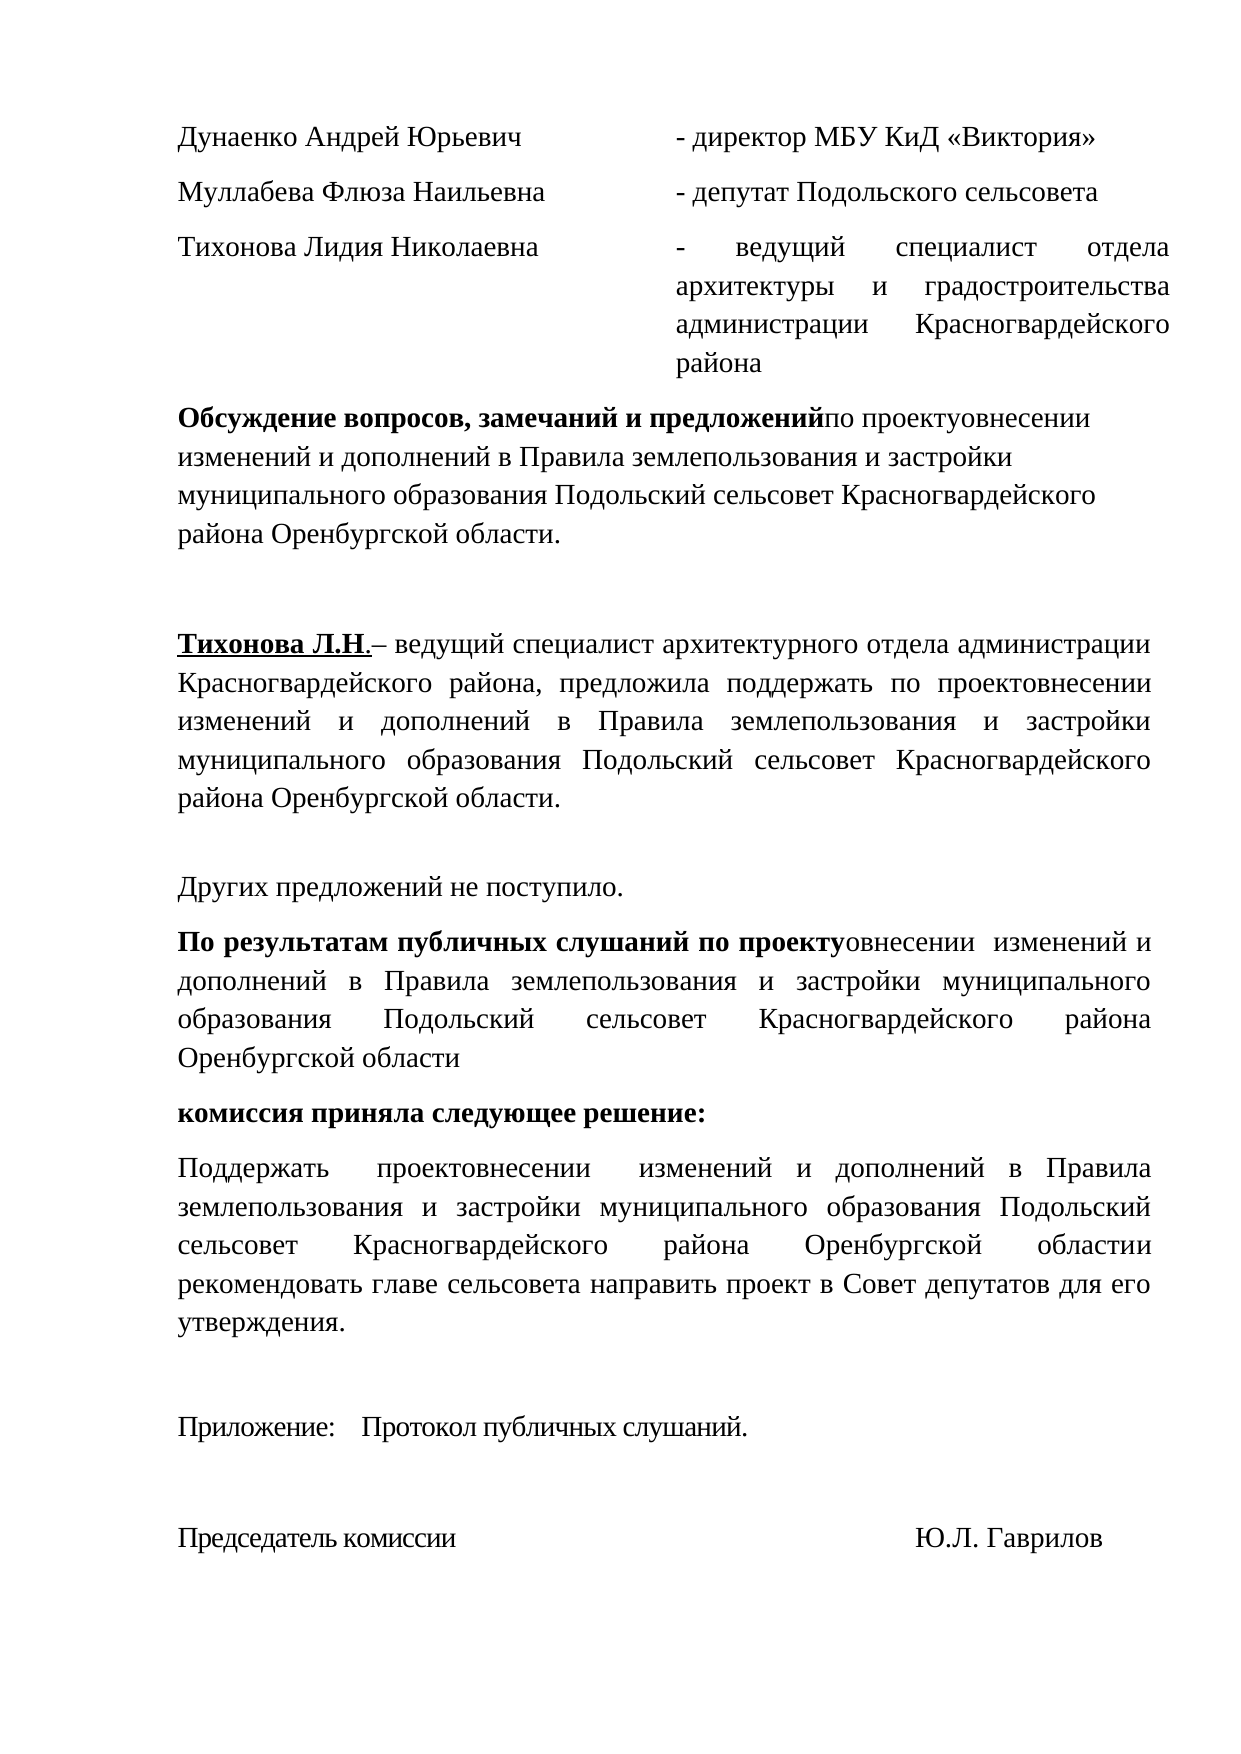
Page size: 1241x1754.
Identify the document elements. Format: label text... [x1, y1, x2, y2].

table_cell - директор МБУ КиД «Виктория» [665, 119, 1181, 173]
text Тихонова Л.Н.– ведущий специалист архитектурного отдела администрации Красногвардейского района, предложила поддержать по проектовнесении изменений и дополнений в Правила землепользования и застройки муниципального образования Подольский сельсовет Красногвардейского района Оренбургской области. [177, 626, 1152, 814]
text Председатель комиссии Ю.Л. Гаврилов [177, 1520, 1152, 1553]
table_cell Дунаенко Андрей Юрьевич [167, 119, 664, 173]
table_cell - депутат Подольского сельсовета [665, 174, 1181, 228]
text комиссия приняла следующее решение: [177, 1095, 1152, 1129]
text Поддержать проектовнесении изменений и дополнений в Правила землепользования и застройки муниципального образования Подольский сельсовет Красногвардейского района Оренбургской областии рекомендовать главе сельсовета направить проект в Совет депутатов для его утверждения. [177, 1150, 1152, 1338]
text По результатам публичных слушаний по проектуовнесении изменений и дополнений в Правила землепользования и застройки муниципального образования Подольский сельсовет Красногвардейского района Оренбургской области [177, 924, 1152, 1073]
table_cell Муллабева Флюза Наильевна [167, 174, 664, 228]
table_cell - ведущий специалист отдела архитектуры и градостроительства администрации Красногвардейского района [665, 229, 1181, 399]
text Приложение: Протокол публичных слушаний. [177, 1409, 1152, 1443]
text Обсуждение вопросов, замечаний и предложенийпо проектуовнесении изменений и дополнений в Правила землепользования и застройки муниципального образования Подольский сельсовет Красногвардейского района Оренбургской области. [177, 400, 1152, 549]
text Других предложений не поступило. [177, 869, 1152, 903]
table_cell Тихонова Лидия Николаевна [167, 229, 664, 399]
